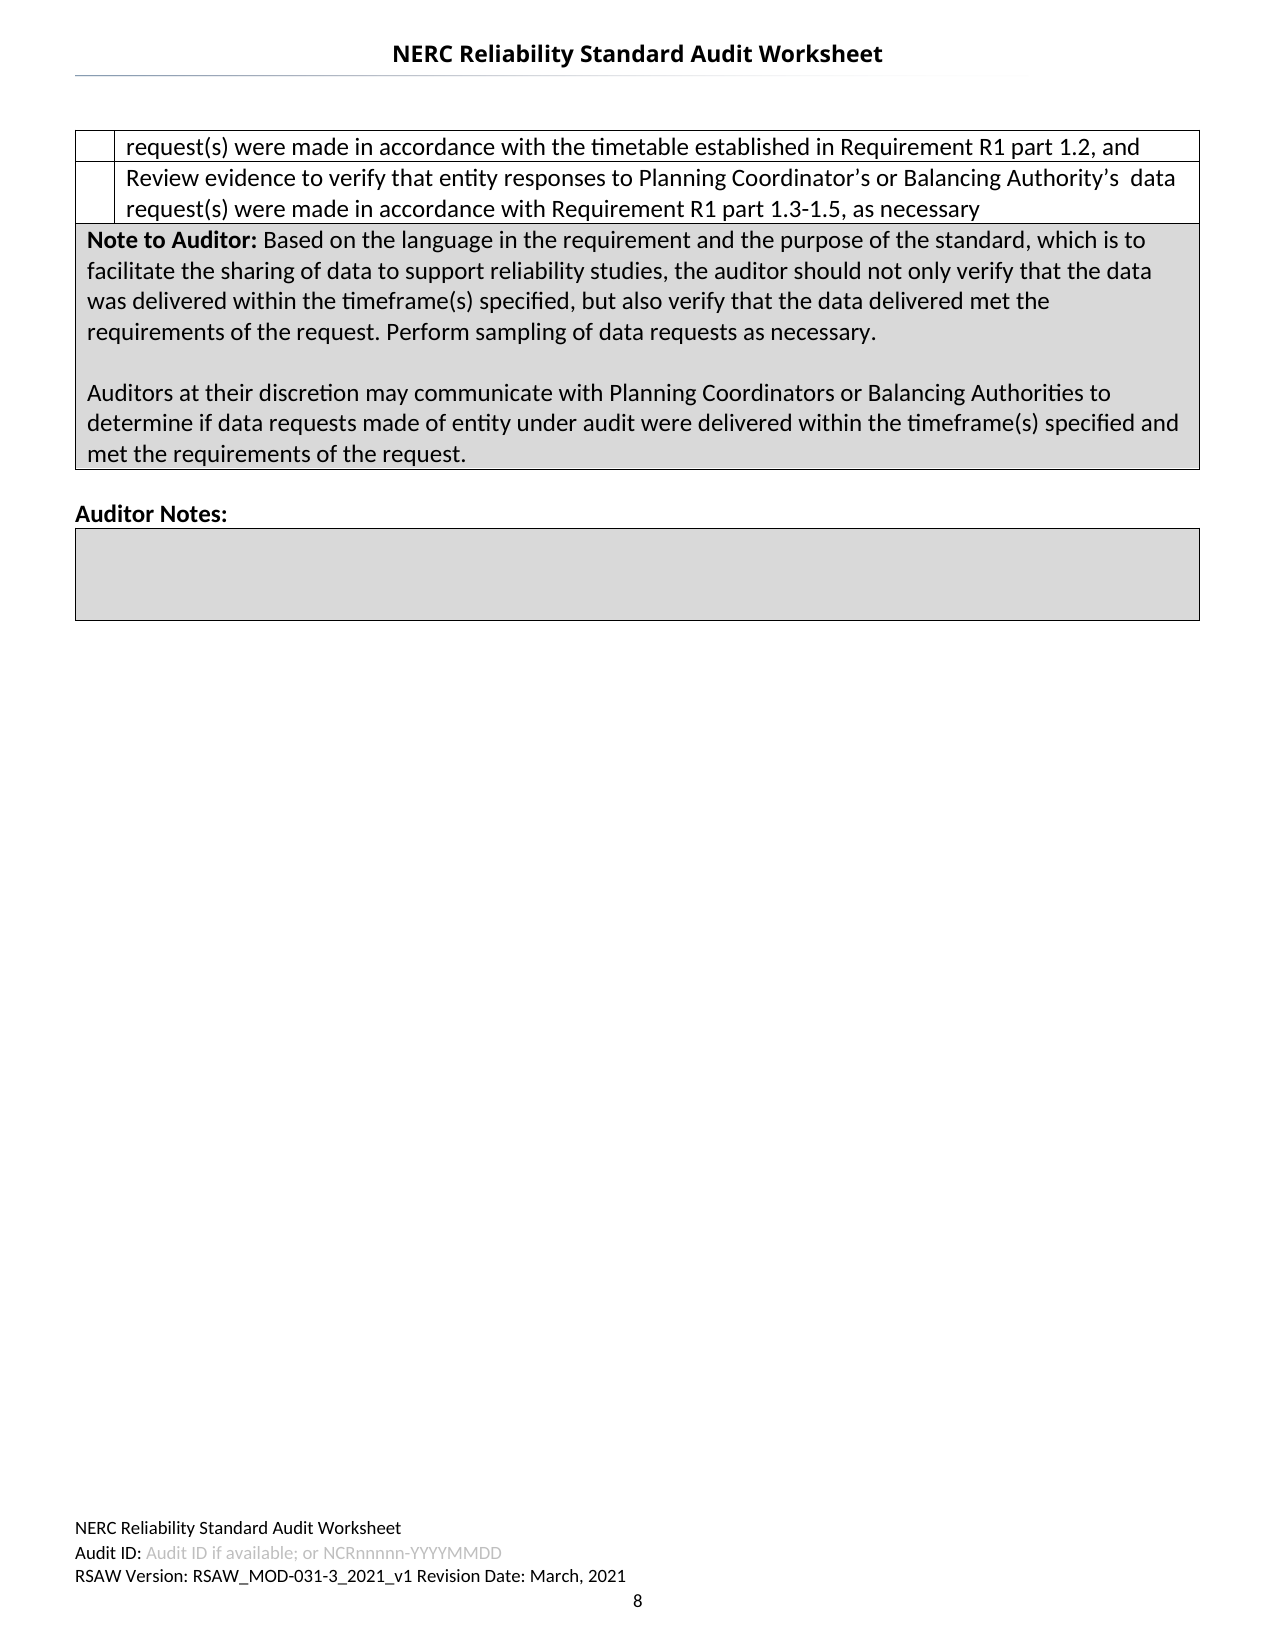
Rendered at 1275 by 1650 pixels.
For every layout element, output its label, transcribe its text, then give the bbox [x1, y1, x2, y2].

table_cell [76, 162, 114, 223]
table_cell Review evidence to verify that entity responses to Planning Coordinator’s or Balancing Authority’s data request(s) were made in accordance with Requirement R1 part 1.3-1.5, as necessary [115, 162, 1199, 223]
table_cell Note to Auditor: Based on the language in the requirement and the purpose of the standard, which is to facilitate the sharing of data to support reliability studies, the auditor should not only verify that the data was delivered within the timeframe(s) specified, but also verify that the data delivered met the requirements of the request. Perform sampling of data requests as necessary. Auditors at their discretion may communicate with Planning Coordinators or Balancing Authorities to determine if data requests made of entity under audit were delivered within the timeframe(s) specified and met the requirements of the request. [76, 224, 1199, 468]
table_header [76, 529, 1199, 620]
text Auditor Notes: [75, 500, 1200, 528]
table_header [76, 131, 114, 161]
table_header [115, 131, 1199, 161]
picture [75, 75, 1052, 83]
